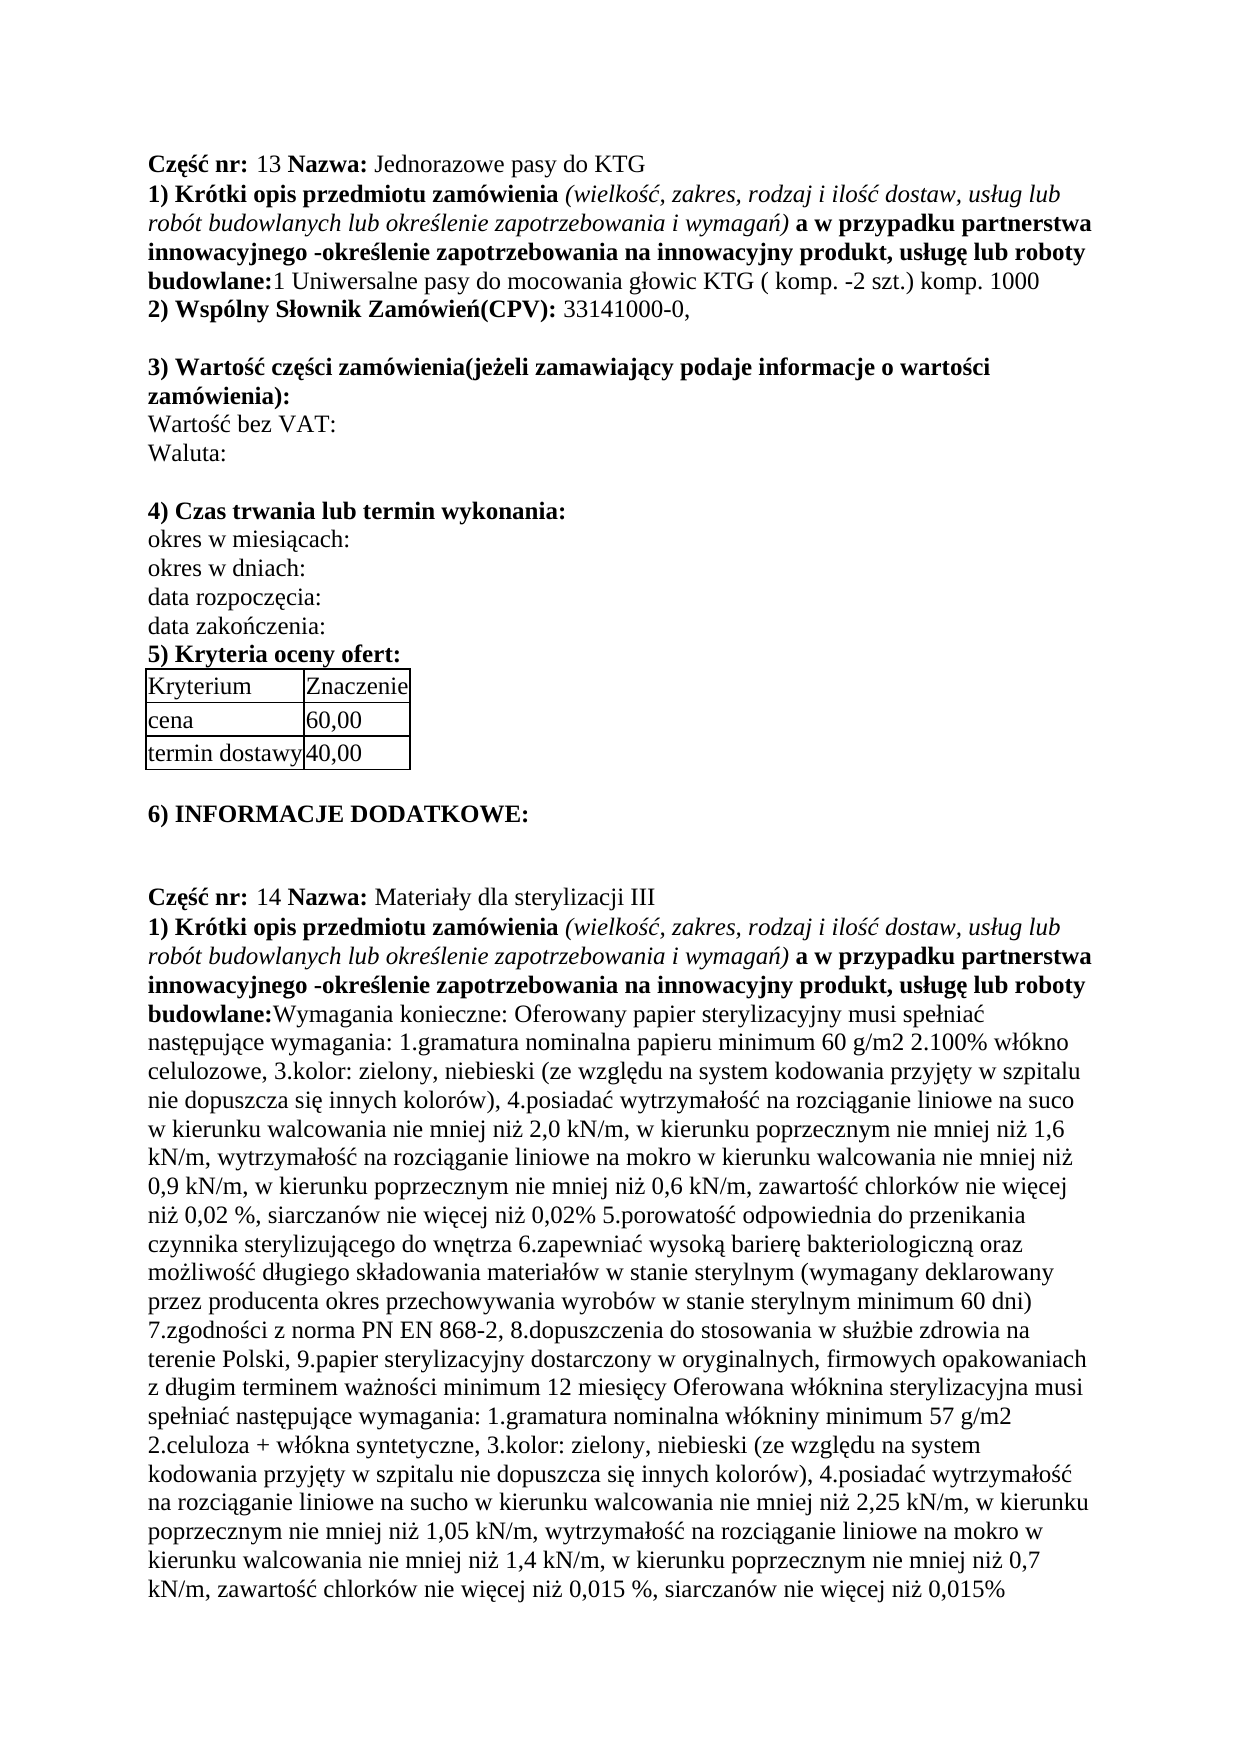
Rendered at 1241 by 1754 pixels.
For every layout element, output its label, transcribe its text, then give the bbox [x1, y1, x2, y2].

table_cell 60,00 [305, 703, 409, 735]
table_header Część nr: [146, 148, 254, 179]
table_header 14 [255, 881, 286, 912]
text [148, 912, 1093, 1602]
table_header Jednorazowe pasy do KTG [373, 148, 652, 179]
table_header 13 [255, 148, 286, 179]
table_cell 40,00 [305, 737, 409, 768]
table_header Część nr: [146, 881, 254, 912]
table_header Nazwa: [286, 881, 373, 912]
table_header Materiały dla sterylizacji III [373, 881, 662, 912]
table_header Znaczenie [305, 670, 409, 702]
table_header Nazwa: [286, 148, 373, 179]
table_header Kryterium [147, 670, 303, 702]
text 6) INFORMACJE DODATKOWE: [148, 770, 1093, 856]
text 1) Krótki opis przedmiotu zamówienia (wielkość, zakres, rodzaj i ilość dostaw, usług lub robót budowlanych lub określenie zapotrzebowania i wymagań) a w przypadku partnerstwa innowacyjnego -określenie zapotrzebowania na innowacyjny produkt, usługę lub roboty budowlane:1 Uniwersalne pasy do mocowania głowic KTG ( komp. -2 szt.) komp. 1000 2) Wspólny Słownik Zamówień(CPV): 33141000-0, 3) Wartość części zamówienia(jeżeli zamawiający podaje informacje o wartości zamówienia): Wartość bez VAT: Waluta: 4) Czas trwania lub termin wykonania: okres w miesiącach: okres w dniach: data rozpoczęcia: data zakończenia: 5) Kryteria oceny ofert: [148, 179, 1093, 668]
table_cell cena [147, 703, 303, 735]
table_cell termin dostawy [147, 737, 303, 768]
